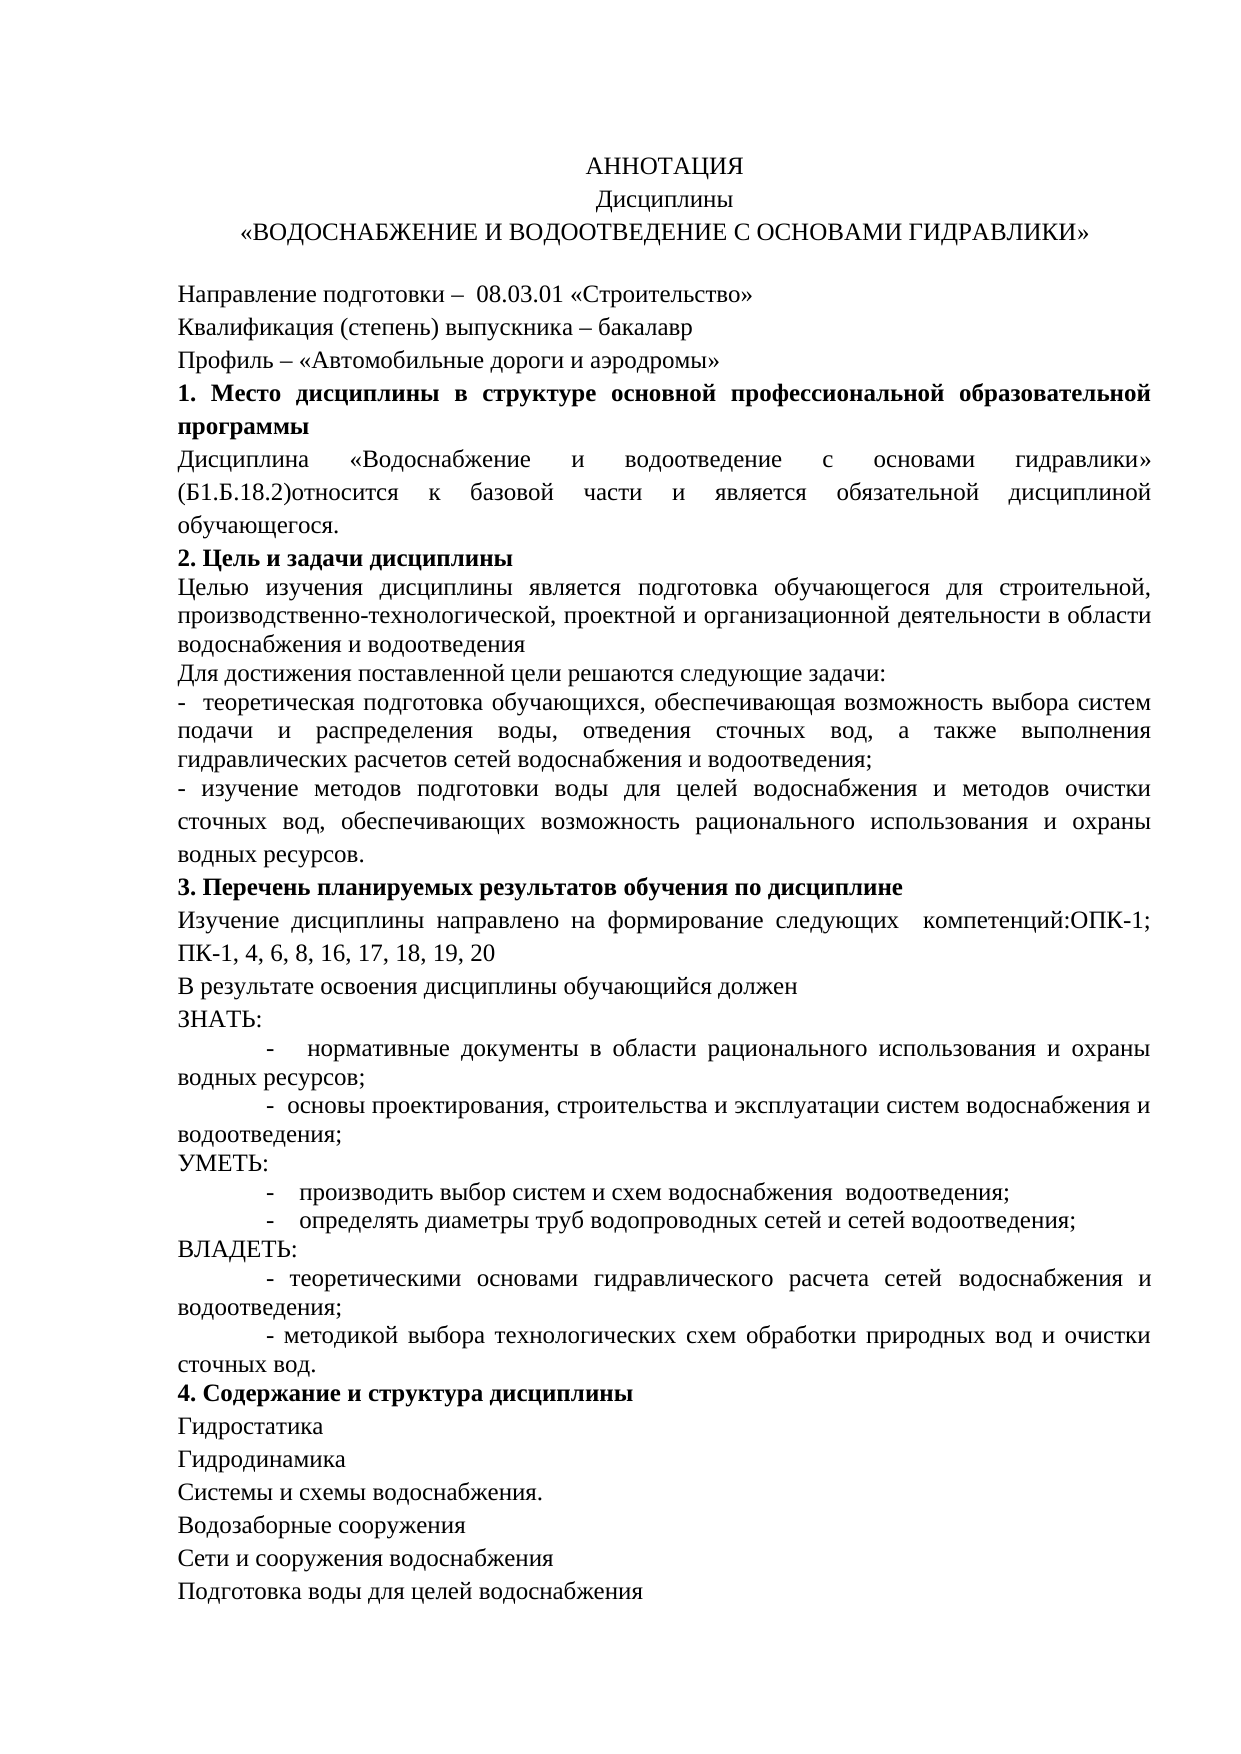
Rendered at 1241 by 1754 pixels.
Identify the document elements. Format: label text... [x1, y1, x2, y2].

text Направление подготовки – 08.03.01 «Строительство» [177, 279, 1152, 308]
text - изучение методов подготовки воды для целей водоснабжения и методов очистки сточных вод, обеспечивающих возможность рационального использования и охраны водных ресурсов. [177, 773, 1152, 868]
text - методикой выбора технологических схем обработки природных вод и очистки сточных вод. [177, 1321, 1152, 1378]
text - основы проектирования, строительства и эксплуатации систем водоснабжения и водоотведения; [177, 1091, 1152, 1148]
text Сети и сооружения водоснабжения [177, 1543, 1152, 1572]
text Квалификация (степень) выпускника – бакалавр [177, 312, 1152, 341]
text «ВОДОСНАБЖЕНИЕ И ВОДООТВЕДЕНИЕ С ОСНОВАМИ ГИДРАВЛИКИ» [177, 217, 1152, 246]
text 1. Место дисциплины в структуре основной профессиональной образовательной программы [177, 378, 1152, 440]
text - производить выбор систем и схем водоснабжения водоотведения; [177, 1177, 1152, 1206]
text ВЛАДЕТЬ: [177, 1234, 1152, 1263]
text 4. Содержание и структура дисциплины [177, 1378, 1152, 1407]
text - теоретическими основами гидравлического расчета сетей водоснабжения и водоотведения; [177, 1263, 1152, 1321]
text Изучение дисциплины направлено на формирование следующих компетенций:ОПК-1; ПК-1, 4, 6, 8, 16, 17, 18, 19, 20 [177, 905, 1152, 967]
text 3. Перечень планируемых результатов обучения по дисциплине [177, 872, 1152, 901]
text Дисциплина «Водоснабжение и водоотведение с основами гидравлики» (Б1.Б.18.2)относится к базовой части и является обязательной дисциплиной обучающегося. [177, 444, 1152, 539]
text - теоретическая подготовка обучающихся, обеспечивающая возможность выбора систем подачи и распределения воды, отведения сточных вод, а также выполнения гидравлических расчетов сетей водоснабжения и водоотведения; [177, 687, 1152, 773]
text 2. Цель и задачи дисциплины [177, 543, 1152, 572]
text АННОТАЦИЯ [177, 151, 1152, 180]
text Системы и схемы водоснабжения. [177, 1477, 1152, 1506]
text УМЕТЬ: [177, 1148, 1152, 1177]
text - определять диаметры труб водопроводных сетей и сетей водоотведения; [177, 1206, 1152, 1234]
text Целью изучения дисциплины является подготовка обучающегося для строительной, производственно-технологической, проектной и организационной деятельности в области водоснабжения и водоотведения [177, 572, 1152, 658]
text Для достижения поставленной цели решаются следующие задачи: [177, 658, 1152, 687]
text Дисциплины [177, 184, 1152, 213]
text Профиль – «Автомобильные дороги и аэродромы» [177, 345, 1152, 374]
text Гидродинамика [177, 1444, 1152, 1473]
text Гидростатика [177, 1411, 1152, 1440]
text В результате освоения дисциплины обучающийся должен [177, 971, 1152, 1000]
text Водозаборные сооружения [177, 1510, 1152, 1539]
text ЗНАТЬ: [177, 1004, 1152, 1033]
text Подготовка воды для целей водоснабжения [177, 1576, 1152, 1605]
text - нормативные документы в области рационального использования и охраны водных ресурсов; [177, 1033, 1152, 1091]
